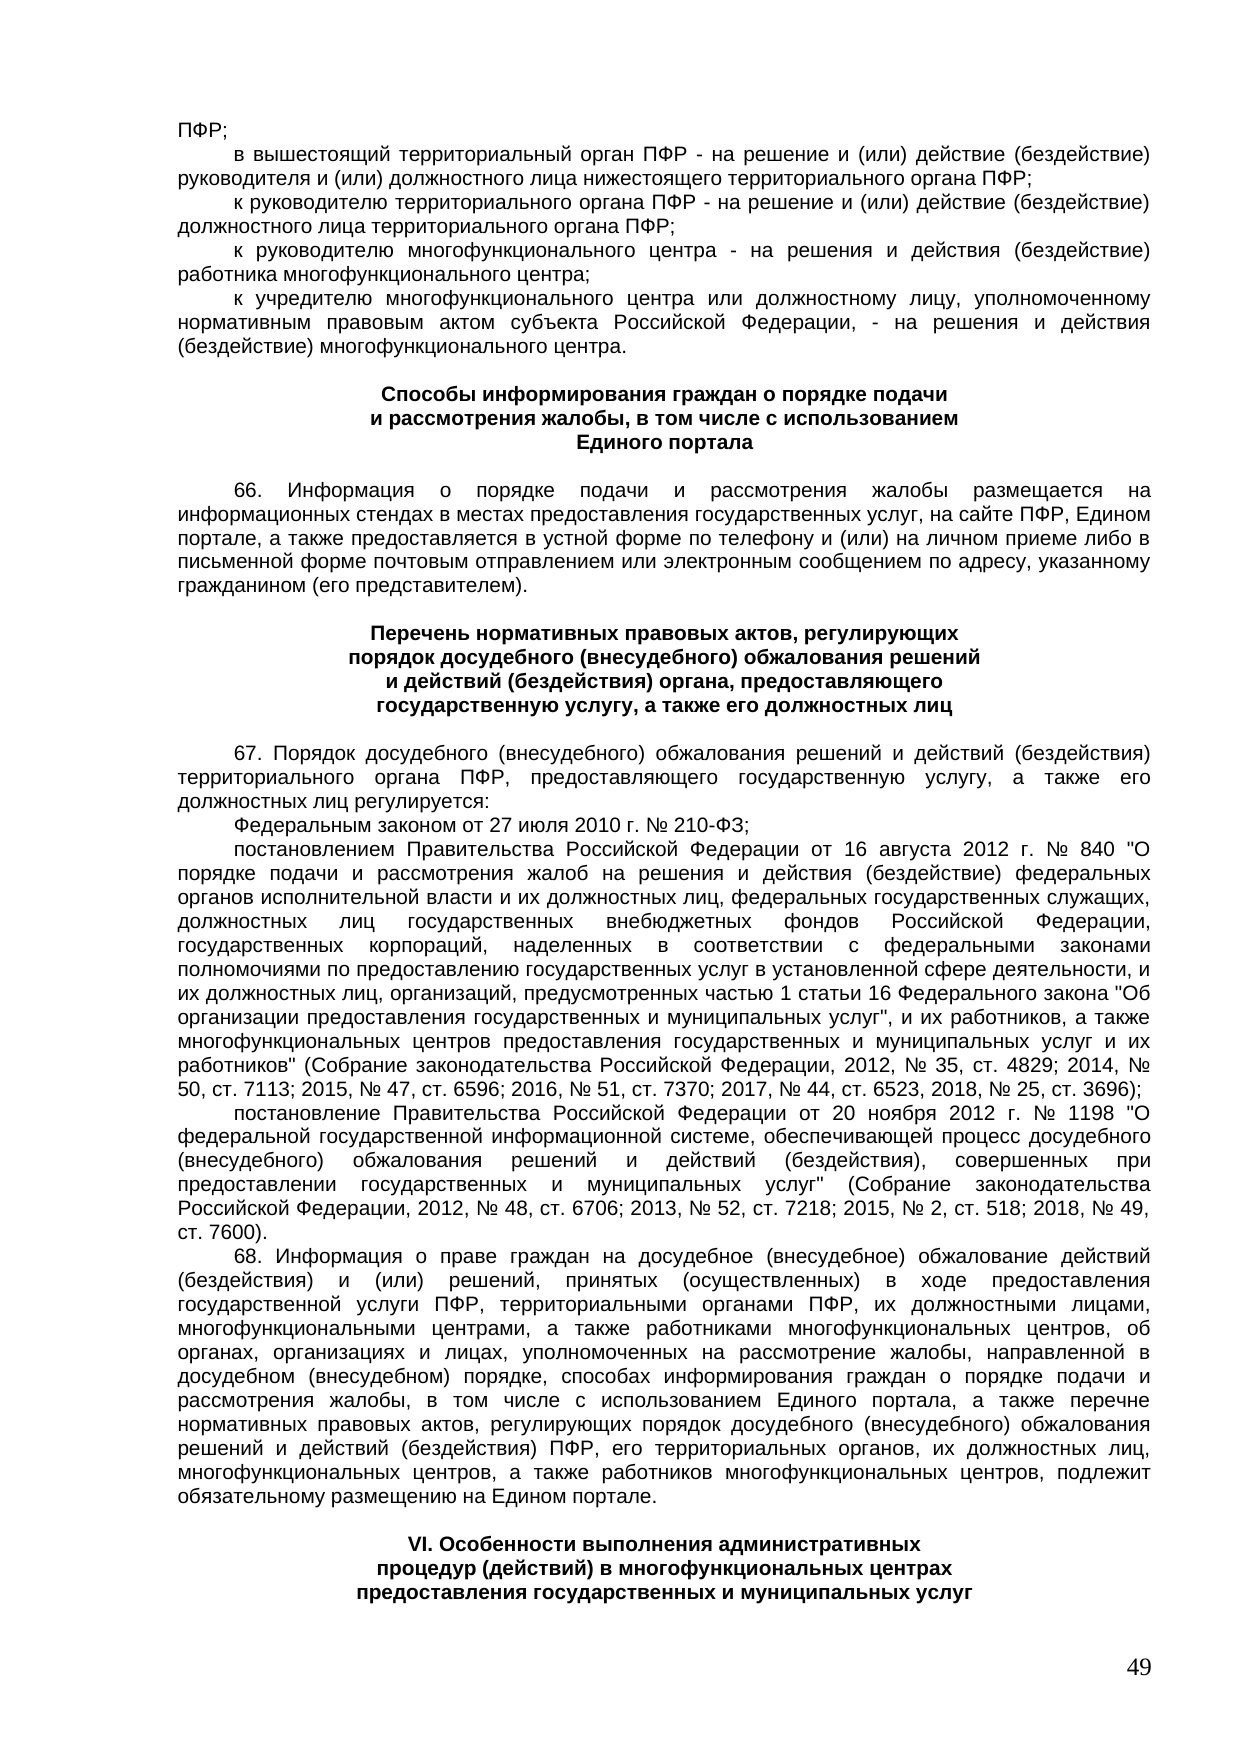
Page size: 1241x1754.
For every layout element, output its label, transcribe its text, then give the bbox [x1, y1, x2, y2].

title процедур (действий) в многофункциональных центрах [177, 1556, 1152, 1579]
title Единого портала [177, 429, 1152, 453]
text к руководителю территориального органа ПФР - на решение и (или) действие (бездействие) должностного лица территориального органа ПФР; [177, 190, 1152, 238]
title Перечень нормативных правовых актов, регулирующих [177, 621, 1152, 645]
title предоставления государственных и муниципальных услуг [177, 1579, 1152, 1603]
text 67. Порядок досудебного (внесудебного) обжалования решений и действий (бездействия) территориального органа ПФР, предоставляющего государственную услугу, а также его должностных лиц регулируется: [177, 741, 1152, 813]
text постановление Правительства Российской Федерации от 20 ноября 2012 г. № 1198 "О федеральной государственной информационной системе, обеспечивающей процесс досудебного (внесудебного) обжалования решений и действий (бездействия), совершенных при предоставлении государственных и муниципальных услуг" (Собрание законодательства Российской Федерации, 2012, № 48, ст. 6706; 2013, № 52, ст. 7218; 2015, № 2, ст. 518; 2018, № 49, ст. 7600). [177, 1100, 1152, 1244]
text 68. Информация о праве граждан на досудебное (внесудебное) обжалование действий (бездействия) и (или) решений, принятых (осуществленных) в ходе предоставления государственной услуги ПФР, территориальными органами ПФР, их должностными лицами, многофункциональными центрами, а также работниками многофункциональных центров, об органах, организациях и лицах, уполномоченных на рассмотрение жалобы, направленной в досудебном (внесудебном) порядке, способах информирования граждан о порядке подачи и рассмотрения жалобы, в том числе с использованием Единого портала, а также перечне нормативных правовых актов, регулирующих порядок досудебного (внесудебного) обжалования решений и действий (бездействия) ПФР, его территориальных органов, их должностных лиц, многофункциональных центров, а также работников многофункциональных центров, подлежит обязательному размещению на Едином портале. [177, 1244, 1152, 1508]
text постановлением Правительства Российской Федерации от 16 августа 2012 г. № 840 "О порядке подачи и рассмотрения жалоб на решения и действия (бездействие) федеральных органов исполнительной власти и их должностных лиц, федеральных государственных служащих, должностных лиц государственных внебюджетных фондов Российской Федерации, государственных корпораций, наделенных в соответствии с федеральными законами полномочиями по предоставлению государственных услуг в установленной сфере деятельности, и их должностных лиц, организаций, предусмотренных частью 1 статьи 16 Федерального закона "Об организации предоставления государственных и муниципальных услуг", и их работников, а также многофункциональных центров предоставления государственных и муниципальных услуг и их работников" (Собрание законодательства Российской Федерации, 2012, № 35, ст. 4829; 2014, № 50, ст. 7113; 2015, № 47, ст. 6596; 2016, № 51, ст. 7370; 2017, № 44, ст. 6523, 2018, № 25, ст. 3696); [177, 837, 1152, 1100]
text к учредителю многофункционального центра или должностному лицу, уполномоченному нормативным правовым актом субъекта Российской Федерации, - на решения и действия (бездействие) многофункционального центра. [177, 286, 1152, 358]
title Способы информирования граждан о порядке подачи [177, 382, 1152, 406]
title и действий (бездействия) органа, предоставляющего [177, 669, 1152, 693]
text Федеральным законом от 27 июля 2010 г. № 210-ФЗ; [177, 813, 1152, 837]
title государственную услугу, а также его должностных лиц [177, 693, 1152, 717]
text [177, 118, 1152, 142]
text в вышестоящий территориальный орган ПФР - на решение и (или) действие (бездействие) руководителя и (или) должностного лица нижестоящего территориального органа ПФР; [177, 142, 1152, 190]
title и рассмотрения жалобы, в том числе с использованием [177, 406, 1152, 429]
text 66. Информация о порядке подачи и рассмотрения жалобы размещается на информационных стендах в местах предоставления государственных услуг, на сайте ПФР, Едином портале, а также предоставляется в устной форме по телефону и (или) на личном приеме либо в письменной форме почтовым отправлением или электронным сообщением по адресу, указанному гражданином (его представителем). [177, 477, 1152, 597]
text к руководителю многофункционального центра - на решения и действия (бездействие) работника многофункционального центра; [177, 238, 1152, 286]
title VI. Особенности выполнения административных [177, 1532, 1152, 1556]
title порядок досудебного (внесудебного) обжалования решений [177, 645, 1152, 669]
